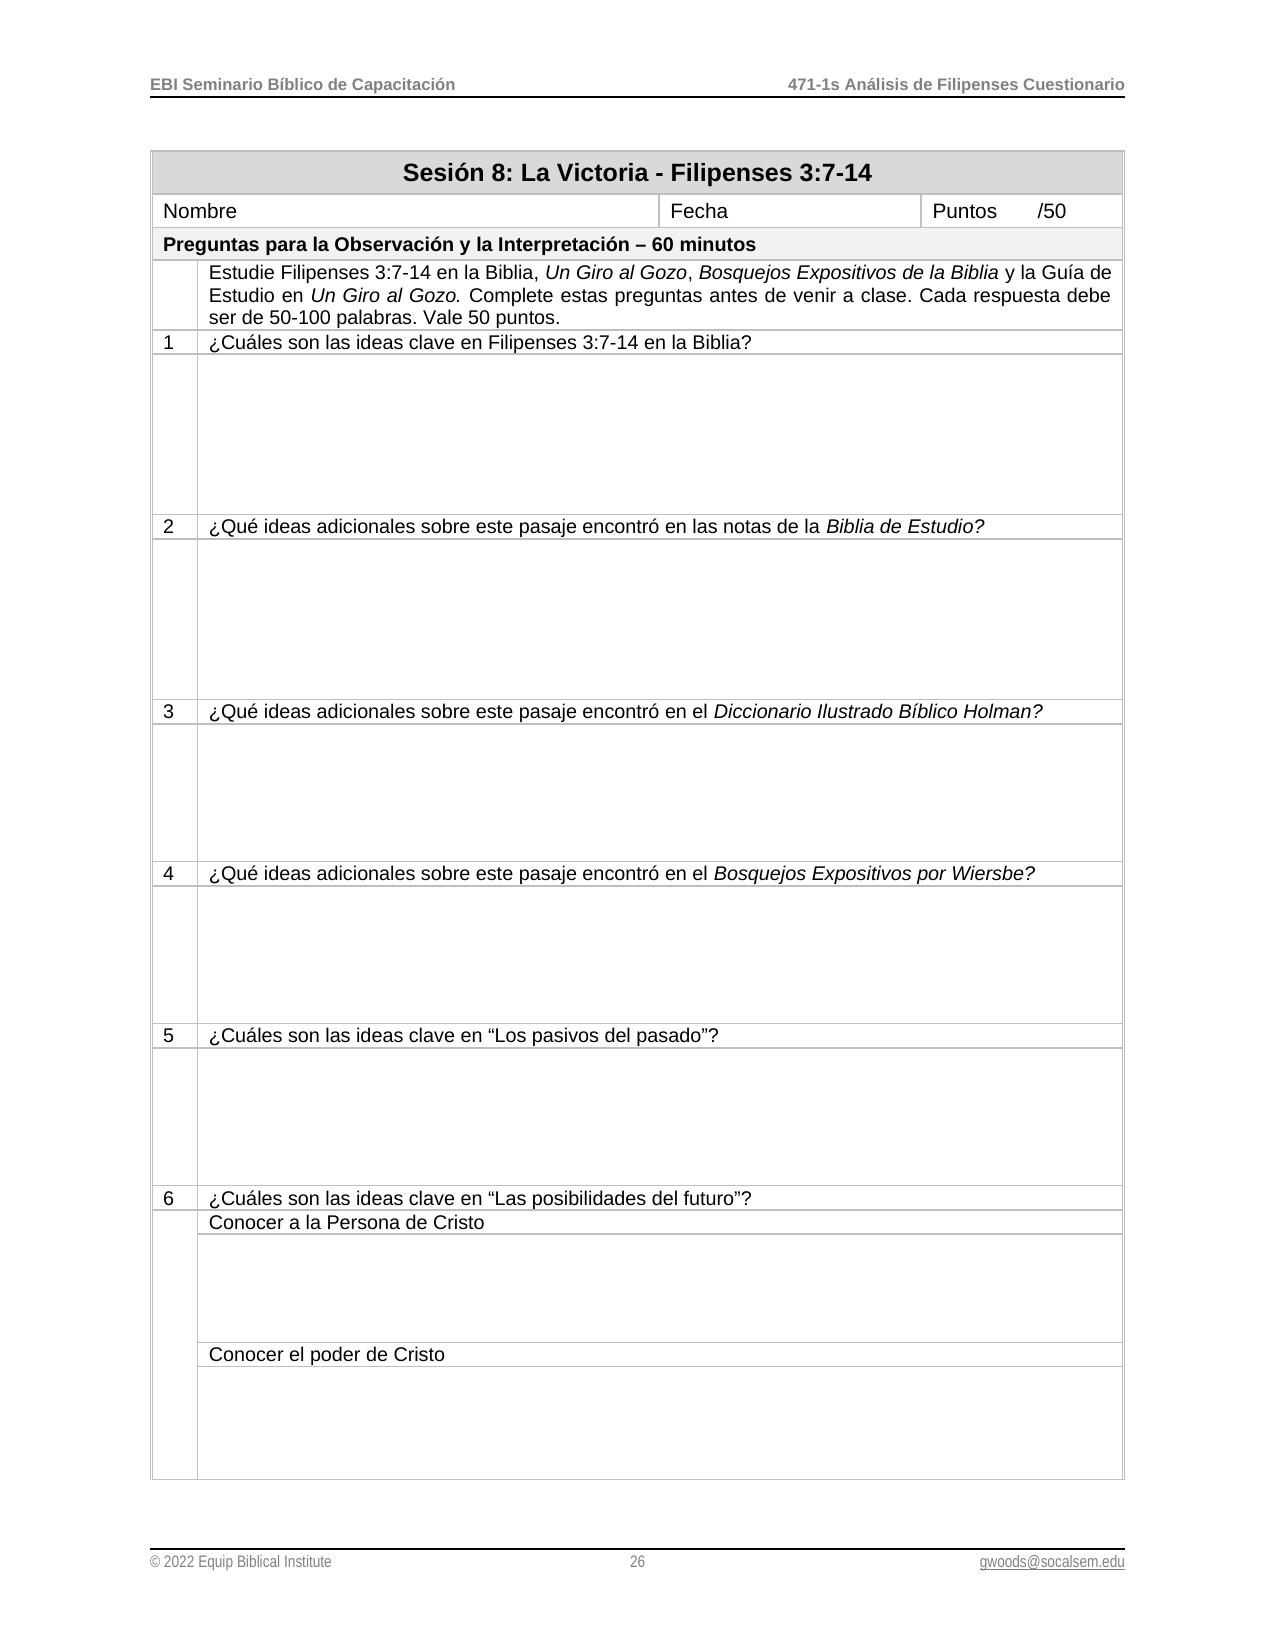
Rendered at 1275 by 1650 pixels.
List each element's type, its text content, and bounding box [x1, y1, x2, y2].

table_cell 5 [153, 1024, 197, 1047]
table_cell [198, 540, 1122, 698]
table_cell 4 [153, 862, 197, 885]
table_cell [153, 1211, 197, 1478]
table_cell Sesión 8: La Victoria - Filipenses 3:7-14 [153, 152, 1122, 193]
table_cell [198, 355, 1122, 514]
table_cell [153, 261, 197, 329]
table_cell Conocer a la Persona de Cristo [198, 1211, 1122, 1233]
table_cell [198, 1049, 1122, 1185]
table_cell [153, 725, 197, 861]
table_cell [198, 1235, 1122, 1341]
table_cell [198, 887, 1122, 1023]
table_cell [198, 725, 1122, 861]
table_cell ¿Qué ideas adicionales sobre este pasaje encontró en el Bosquejos Expositivos por Wiersbe? [198, 862, 1122, 885]
table_cell Puntos /50 [922, 195, 1122, 227]
table_cell [153, 887, 197, 1023]
table_cell [198, 1367, 1122, 1478]
table_cell 3 [153, 700, 197, 723]
table_cell ¿Cuáles son las ideas clave en “Los pasivos del pasado”? [198, 1024, 1122, 1047]
table_cell Estudie Filipenses 3:7-14 en la Biblia, Un Giro al Gozo, Bosquejos Expositivos de la Biblia y la Guía de Estudio en Un Giro al Gozo. Complete estas preguntas antes de venir a clase. Cada respuesta debe ser de 50-100 palabras. Vale 50 puntos. [198, 261, 1122, 329]
table_cell 2 [153, 515, 197, 538]
table_cell ¿Cuáles son las ideas clave en Filipenses 3:7-14 en la Biblia? [198, 331, 1122, 353]
table_cell ¿Qué ideas adicionales sobre este pasaje encontró en las notas de la Biblia de Estudio? [198, 515, 1122, 538]
table_cell 1 [153, 331, 197, 353]
table_cell Fecha [660, 195, 920, 227]
table_cell [153, 1049, 197, 1185]
table_cell [153, 355, 197, 514]
table_cell ¿Qué ideas adicionales sobre este pasaje encontró en el Diccionario Ilustrado Bíblico Holman? [198, 700, 1122, 723]
table_cell [153, 540, 197, 698]
table_cell Preguntas para la Observación y la Interpretación – 60 minutos [153, 228, 1122, 259]
table_cell ¿Cuáles son las ideas clave en “Las posibilidades del futuro”? [198, 1186, 1122, 1209]
table_cell 6 [153, 1186, 197, 1209]
table_cell Nombre [153, 195, 658, 227]
table_cell Conocer el poder de Cristo [198, 1343, 1122, 1366]
